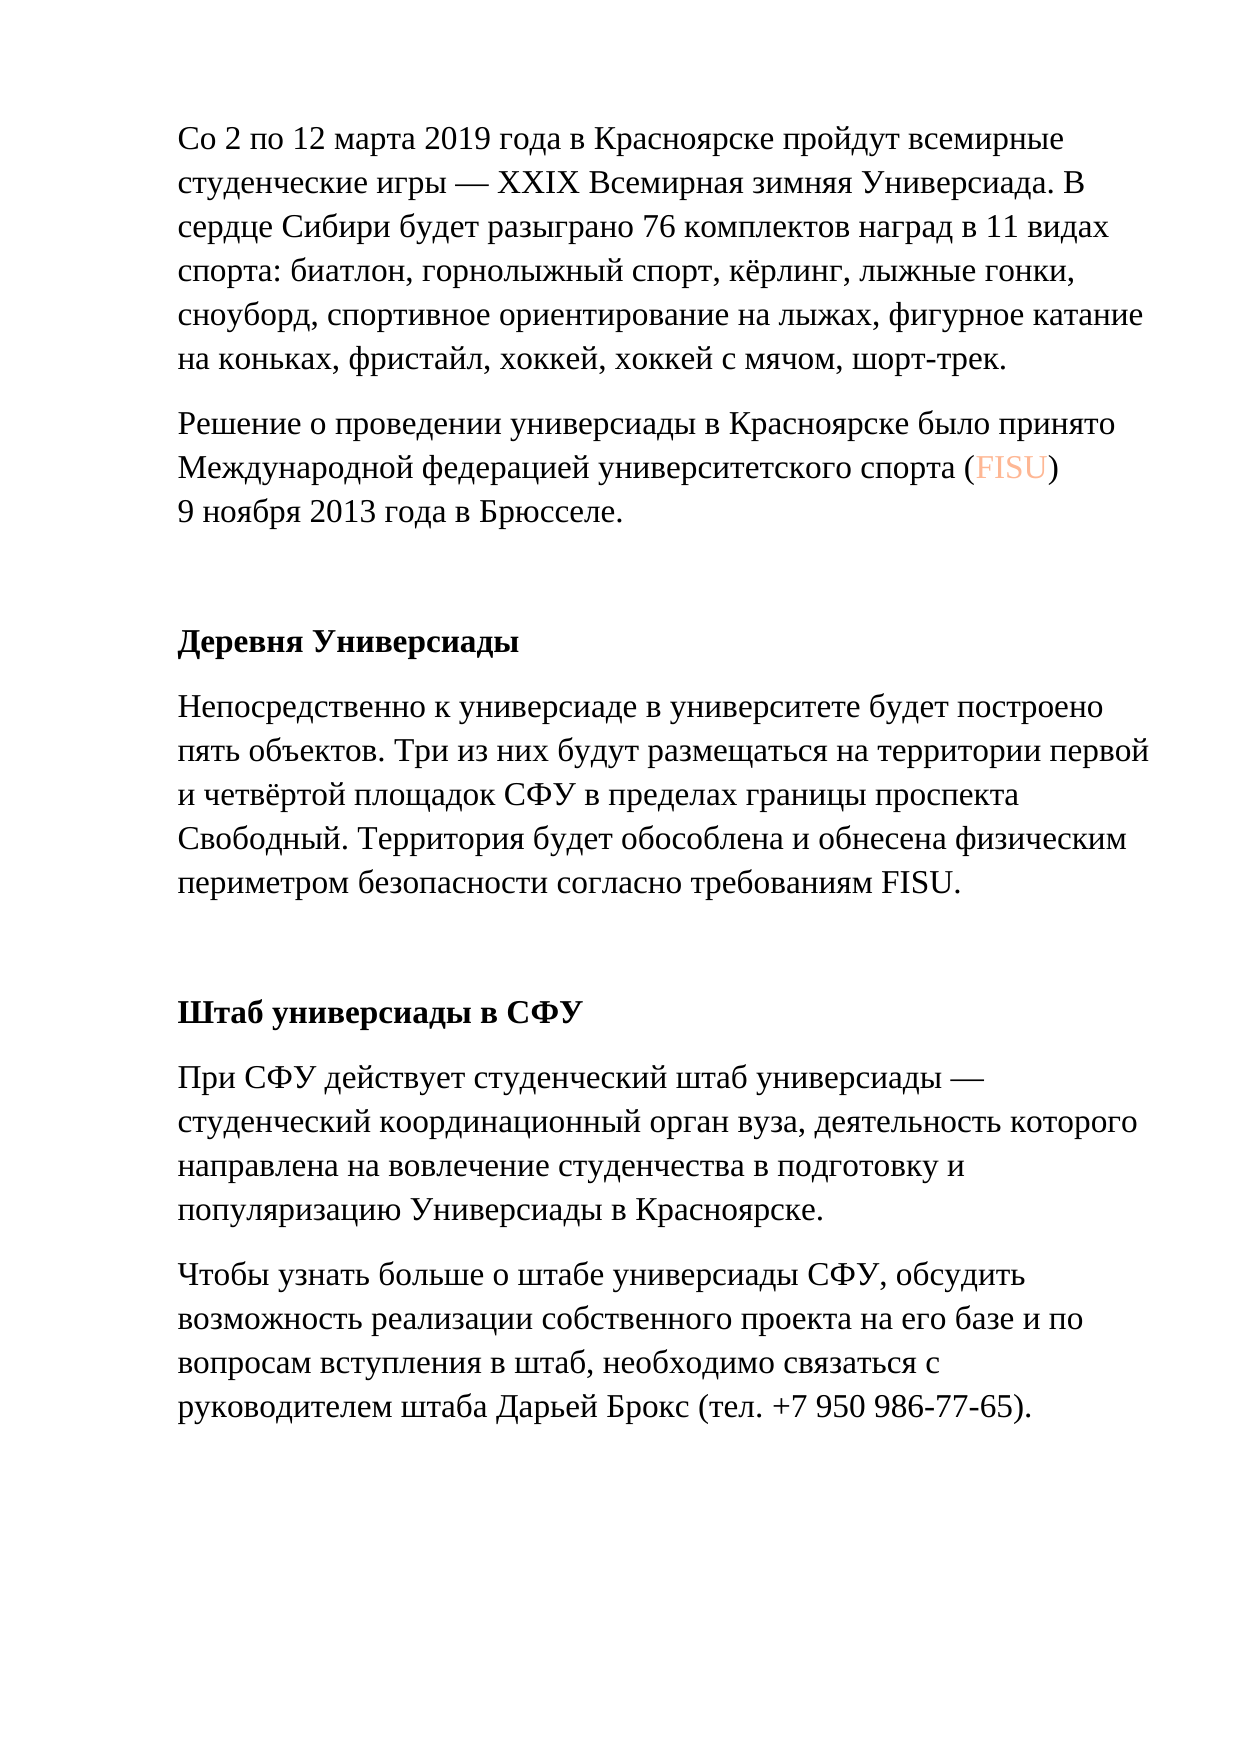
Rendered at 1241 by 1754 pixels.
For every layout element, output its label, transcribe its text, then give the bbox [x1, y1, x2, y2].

text Штаб универсиады в СФУ [177, 992, 1152, 1031]
text При СФУ действует студенческий штаб универсиады — студенческий координационный орган вуза, деятельность которого направлена на вовлечение студенчества в подготовку и популяризацию Универсиады в Красноярске. [177, 1057, 1152, 1228]
text Чтобы узнать больше о штабе универсиады СФУ, обсудить возможность реализации собственного проекта на его базе и по вопросам вступления в штаб, необходимо связаться с руководителем штаба Дарьей Брокс (тел. +7 950 986-77-65). [177, 1254, 1152, 1425]
text Со 2 по 12 марта 2019 года в Красноярске пройдут всемирные студенческие игры — XXIX Всемирная зимняя Универсиада. В сердце Сибири будет разыграно 76 комплектов наград в 11 видах спорта: биатлон, горнолыжный спорт, кёрлинг, лыжные гонки, сноуборд, спортивное ориентирование на лыжах, фигурное катание на коньках, фристайл, хоккей, хоккей с мячом, шорт-трек. [177, 118, 1152, 377]
text Деревня Универсиады [177, 621, 1152, 659]
text Непосредственно к универсиаде в университете будет построено пять объектов. Три из них будут размещаться на территории первой и четвёртой площадок СФУ в пределах границы проспекта Свободный. Территория будет обособлена и обнесена физическим периметром безопасности согласно требованиям FISU. [177, 686, 1152, 901]
text Решение о проведении универсиады в Красноярске было принято Международной федерацией университетского спорта (FISU) 9 ноября 2013 года в Брюсселе. [177, 403, 1152, 530]
